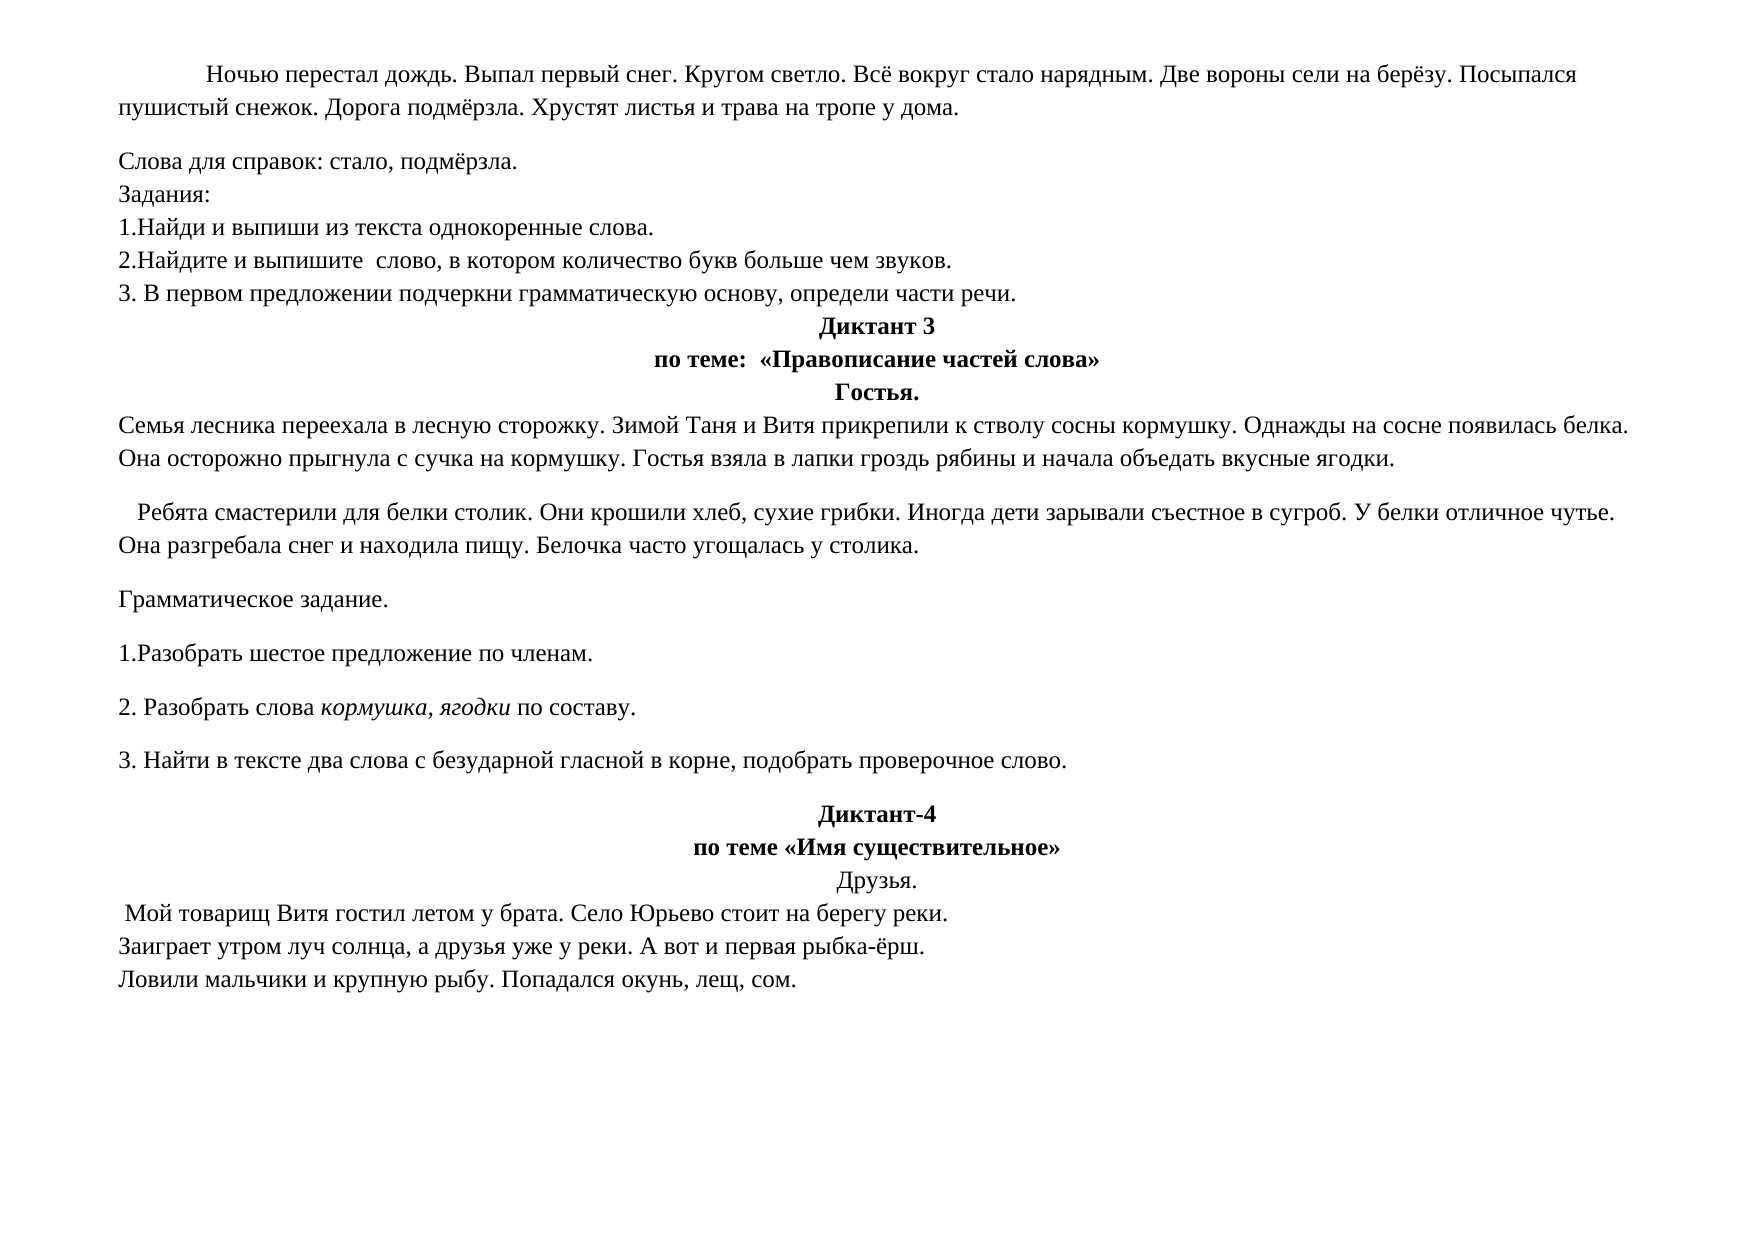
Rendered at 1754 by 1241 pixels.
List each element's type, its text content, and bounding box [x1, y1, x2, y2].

text Друзья. [118, 865, 1636, 894]
text по теме «Имя существительное» [118, 832, 1636, 861]
text по теме: «Правописание частей слова» [118, 344, 1636, 373]
text Ребята смастерили для белки столик. Они крошили хлеб, сухие грибки. Иногда дети зарывали съестное в сугроб. У белки отличное чутье. Она разгребала снег и находила пищу. Белочка часто угощалась у столика. [118, 497, 1636, 559]
text Ловили мальчики и крупную рыбу. Попадался окунь, лещ, сом. [118, 964, 1636, 993]
text Мой товарищ Витя гостил летом у брата. Село Юрьево стоит на берегу реки. [118, 898, 1636, 927]
text 1.Найди и выпиши из текста однокоренные слова. [118, 212, 1636, 241]
text Задания: [118, 179, 1636, 208]
text Слова для справок: стало, подмёрзла. [118, 146, 1636, 175]
text Семья лесника переехала в лесную сторожку. Зимой Таня и Витя прикрепили к стволу сосны кормушку. Однажды на сосне появилась белка. Она осторожно прыгнула с сучка на кормушку. Гостья взяла в лапки гроздь рябины и начала объедать вкусные ягодки. [118, 410, 1636, 472]
text Гостья. [118, 377, 1636, 406]
text 2.Найдите и выпишите слово, в котором количество букв больше чем звуков. [118, 245, 1636, 274]
text Диктант 3 [118, 311, 1636, 340]
text Грамматическое задание. [118, 584, 1636, 613]
text Диктант-4 [118, 799, 1636, 828]
text Ночью перестал дождь. Выпал первый снег. Кругом светло. Всё вокруг стало нарядным. Две вороны сели на берёзу. Посыпался пушистый снежок. Дорога подмёрзла. Хрустят листья и трава на тропе у дома. [118, 59, 1636, 121]
text 3. В первом предложении подчеркни грамматическую основу, определи части речи. [118, 278, 1636, 307]
text 1.Разобрать шестое предложение по членам. [118, 638, 1636, 666]
text 3. Найти в тексте два слова с безударной гласной в корне, подобрать проверочное слово. [118, 745, 1636, 774]
text Заиграет утром луч солнца, а друзья уже у реки. А вот и первая рыбка-ёрш. [118, 931, 1636, 960]
text 2. Разобрать слова кормушка, ягодки по составу. [118, 692, 1636, 720]
